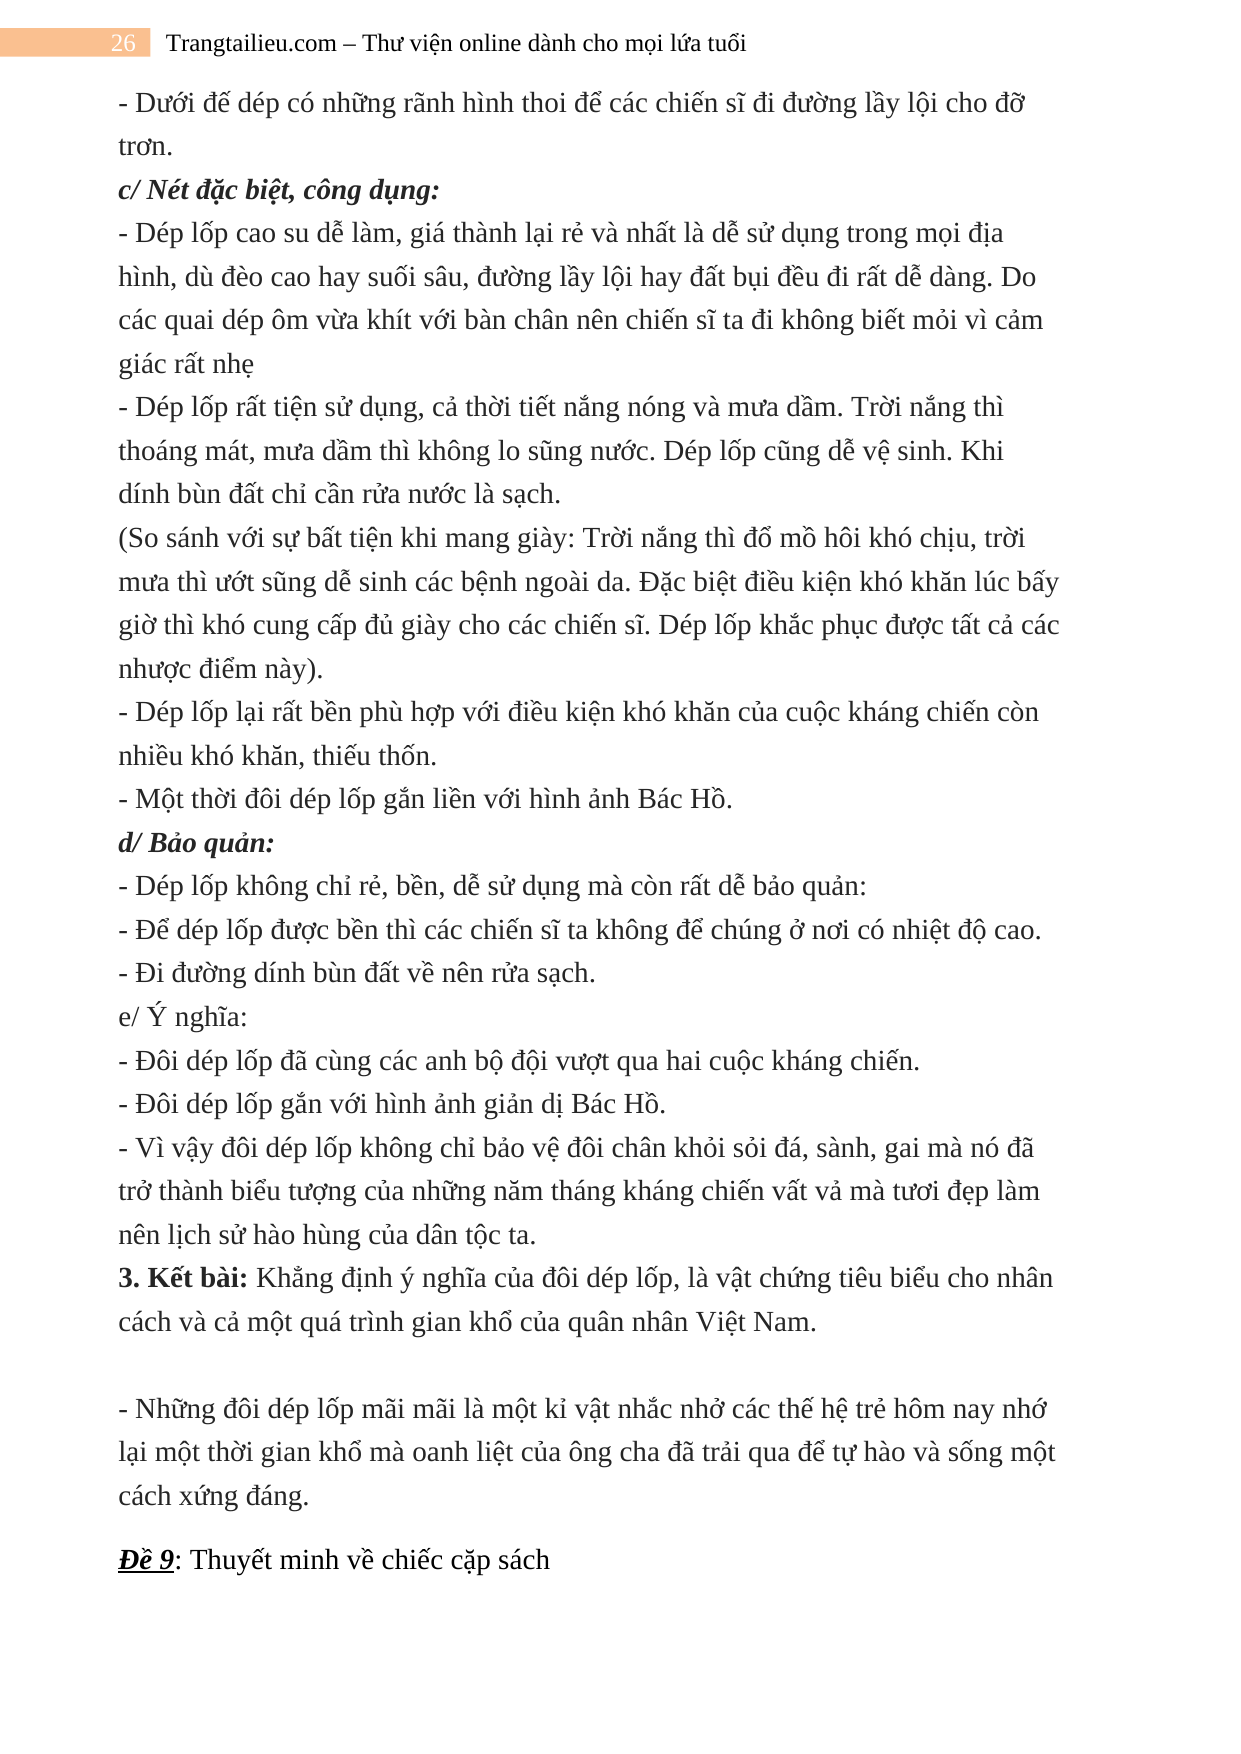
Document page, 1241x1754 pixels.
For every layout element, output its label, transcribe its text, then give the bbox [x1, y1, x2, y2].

text - Dép lốp rất tiện sử dụng, cả thời tiết nắng nóng và mưa dầm. Trời nắng thì thoáng mát, mưa dầm thì không lo sũng nước. Dép lốp cũng dễ vệ sinh. Khi dính bùn đất chỉ cần rửa nước là sạch. [118, 389, 1063, 510]
text - Đôi dép lốp đã cùng các anh bộ đội vượt qua hai cuộc kháng chiến. [118, 1043, 1063, 1076]
text Đề 9: Thuyết minh về chiếc cặp sách [118, 1542, 1063, 1576]
text d/ Bảo quản: [118, 825, 1063, 858]
text - Đôi dép lốp gắn với hình ảnh giản dị Bác Hồ. [118, 1086, 1063, 1120]
text - Dép lốp lại rất bền phù hợp với điều kiện khó khăn của cuộc kháng chiến còn nhiều khó khăn, thiếu thốn. [118, 694, 1063, 771]
text - Vì vậy đôi dép lốp không chỉ bảo vệ đôi chân khỏi sỏi đá, sành, gai mà nó đã trở thành biểu tượng của những năm tháng kháng chiến vất vả mà tươi đẹp làm nên lịch sử hào hùng của dân tộc ta. [118, 1130, 1063, 1250]
text e/ Ý nghĩa: [118, 999, 1063, 1033]
text - Một thời đôi dép lốp gắn liền với hình ảnh Bác Hồ. [118, 781, 1063, 815]
text - Đi đường dính bùn đất về nên rửa sạch. [118, 956, 1063, 989]
text - Dép lốp cao su dễ làm, giá thành lại rẻ và nhất là dễ sử dụng trong mọi địa hình, dù đèo cao hay suối sâu, đường lầy lội hay đất bụi đều đi rất dễ dàng. Do các quai dép ôm vừa khít với bàn chân nên chiến sĩ ta đi không biết mỏi vì cảm giác rất nhẹ [118, 215, 1063, 379]
text (So sánh với sự bất tiện khi mang giày: Trời nắng thì đổ mồ hôi khó chịu, trời mưa thì ướt sũng dễ sinh các bệnh ngoài da. Đặc biệt điều kiện khó khăn lúc bấy giờ thì khó cung cấp đủ giày cho các chiến sĩ. Dép lốp khắc phục được tất cả các nhược điểm này). [118, 520, 1063, 684]
text 3. Kết bài: Khẳng định ý nghĩa của đôi dép lốp, là vật chứng tiêu biểu cho nhân cách và cả một quá trình gian khổ của quân nhân Việt Nam. [118, 1260, 1063, 1337]
text - Những đôi dép lốp mãi mãi là một kỉ vật nhắc nhở các thế hệ trẻ hôm nay nhớ lại một thời gian khổ mà oanh liệt của ông cha đã trải qua để tự hào và sống một cách xứng đáng. [118, 1347, 1063, 1512]
text - Để dép lốp được bền thì các chiến sĩ ta không để chúng ở nơi có nhiệt độ cao. [118, 912, 1063, 946]
text c/ Nét đặc biệt, công dụng: [118, 172, 1063, 205]
text - Dưới đế dép có những rãnh hình thoi để các chiến sĩ đi đường lầy lội cho đỡ trơn. [118, 85, 1063, 162]
text - Dép lốp không chỉ rẻ, bền, dễ sử dụng mà còn rất dễ bảo quản: [118, 868, 1063, 902]
